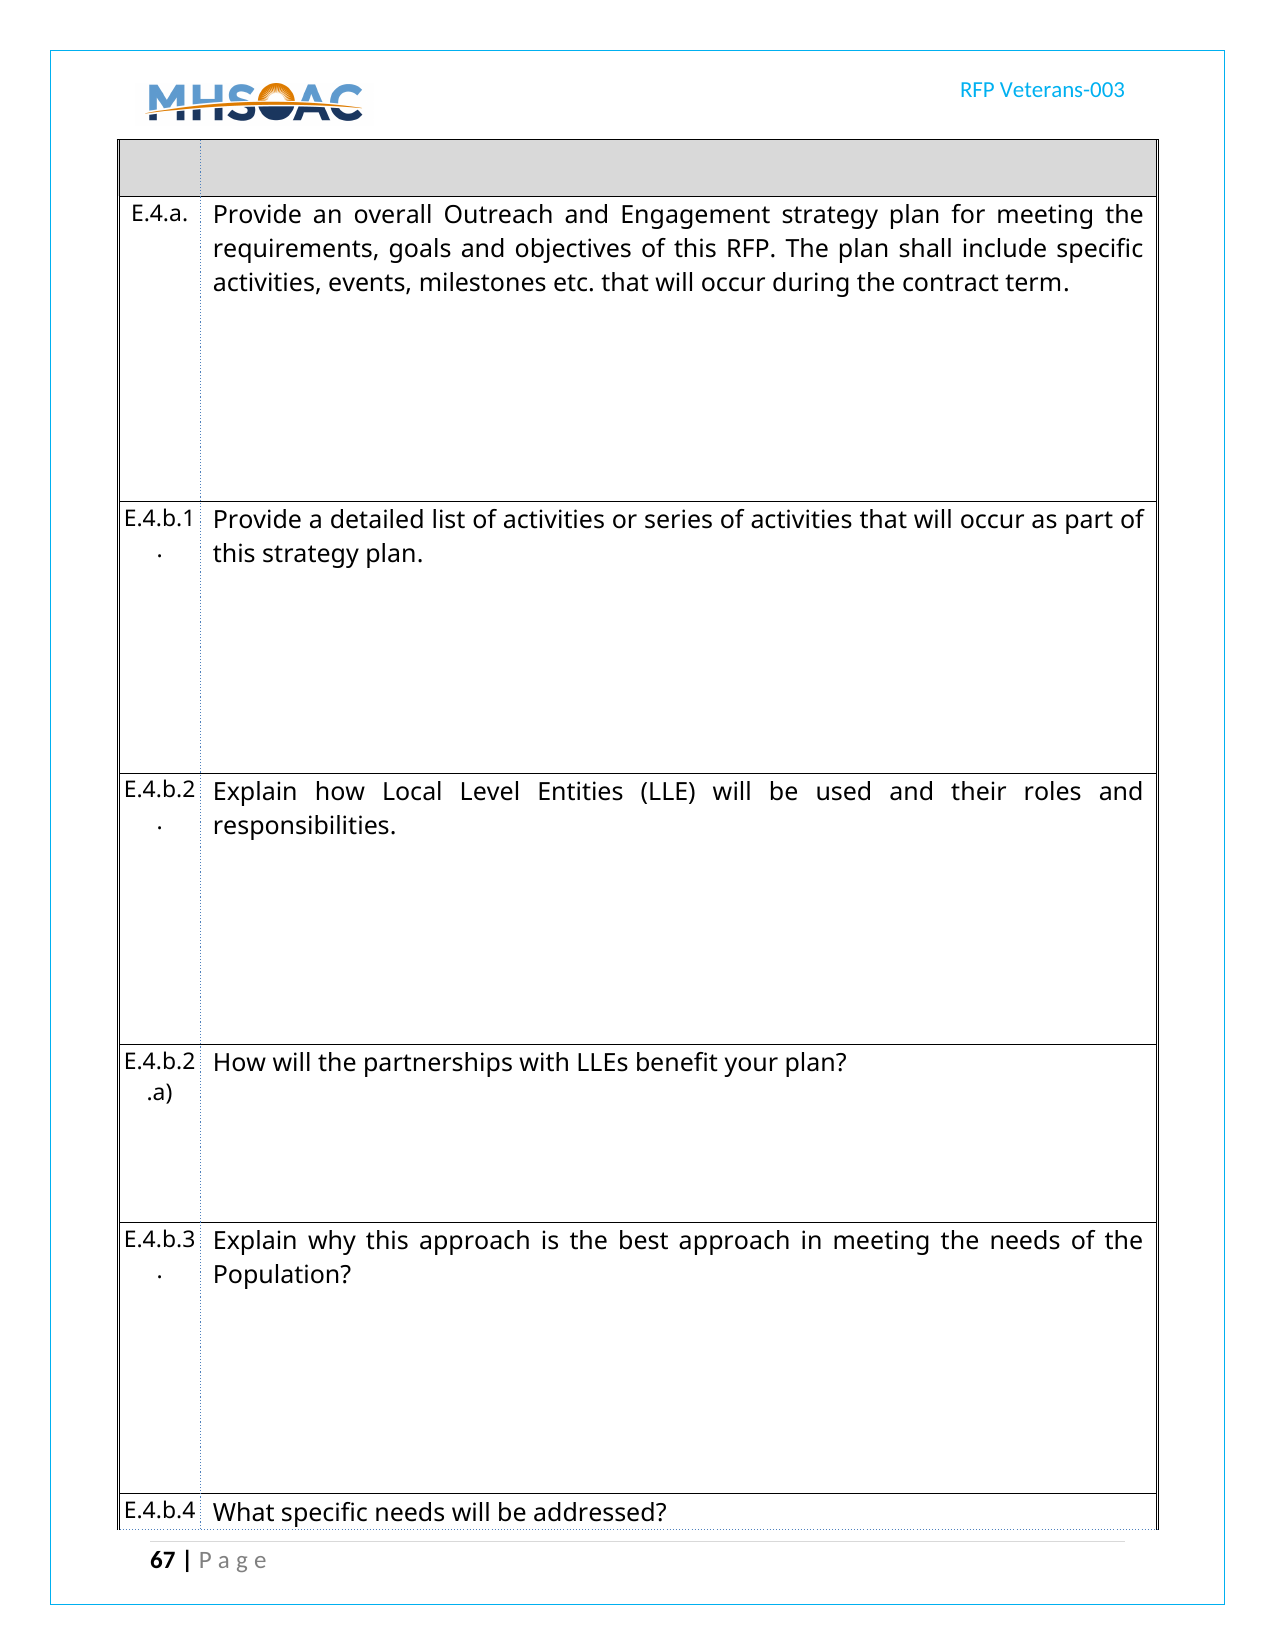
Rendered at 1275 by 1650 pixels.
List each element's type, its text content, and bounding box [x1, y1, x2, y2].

table_cell Explain how Local Level Entities (LLE) will be used and their roles and responsibilities. [201, 774, 1156, 1044]
table_cell Explain why this approach is the best approach in meeting the needs of the Population? [201, 1223, 1156, 1493]
table_cell E.4.b.3. [120, 1223, 201, 1493]
table_cell E.4.b.2.a) [120, 1045, 201, 1222]
picture [135, 83, 374, 126]
table_cell Provide an overall Outreach and Engagement strategy plan for meeting the requirements, goals and objectives of this RFP. The plan shall include specific activities, events, milestones etc. that will occur during the contract term. [201, 197, 1156, 501]
table_cell E.4.b.4. [120, 1494, 201, 1528]
table_cell E.4.a. [120, 197, 201, 501]
table_cell E.4. [120, 140, 201, 196]
table_cell How will the partnerships with LLEs benefit your plan? [201, 1045, 1156, 1222]
table_cell E.4.b.1. [120, 502, 201, 772]
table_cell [201, 1494, 1156, 1528]
table_cell E.4.b.2. [120, 774, 201, 1044]
table_cell Provide a detailed list of activities or series of activities that will occur as part of this strategy plan. [201, 502, 1156, 772]
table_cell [201, 140, 1156, 196]
